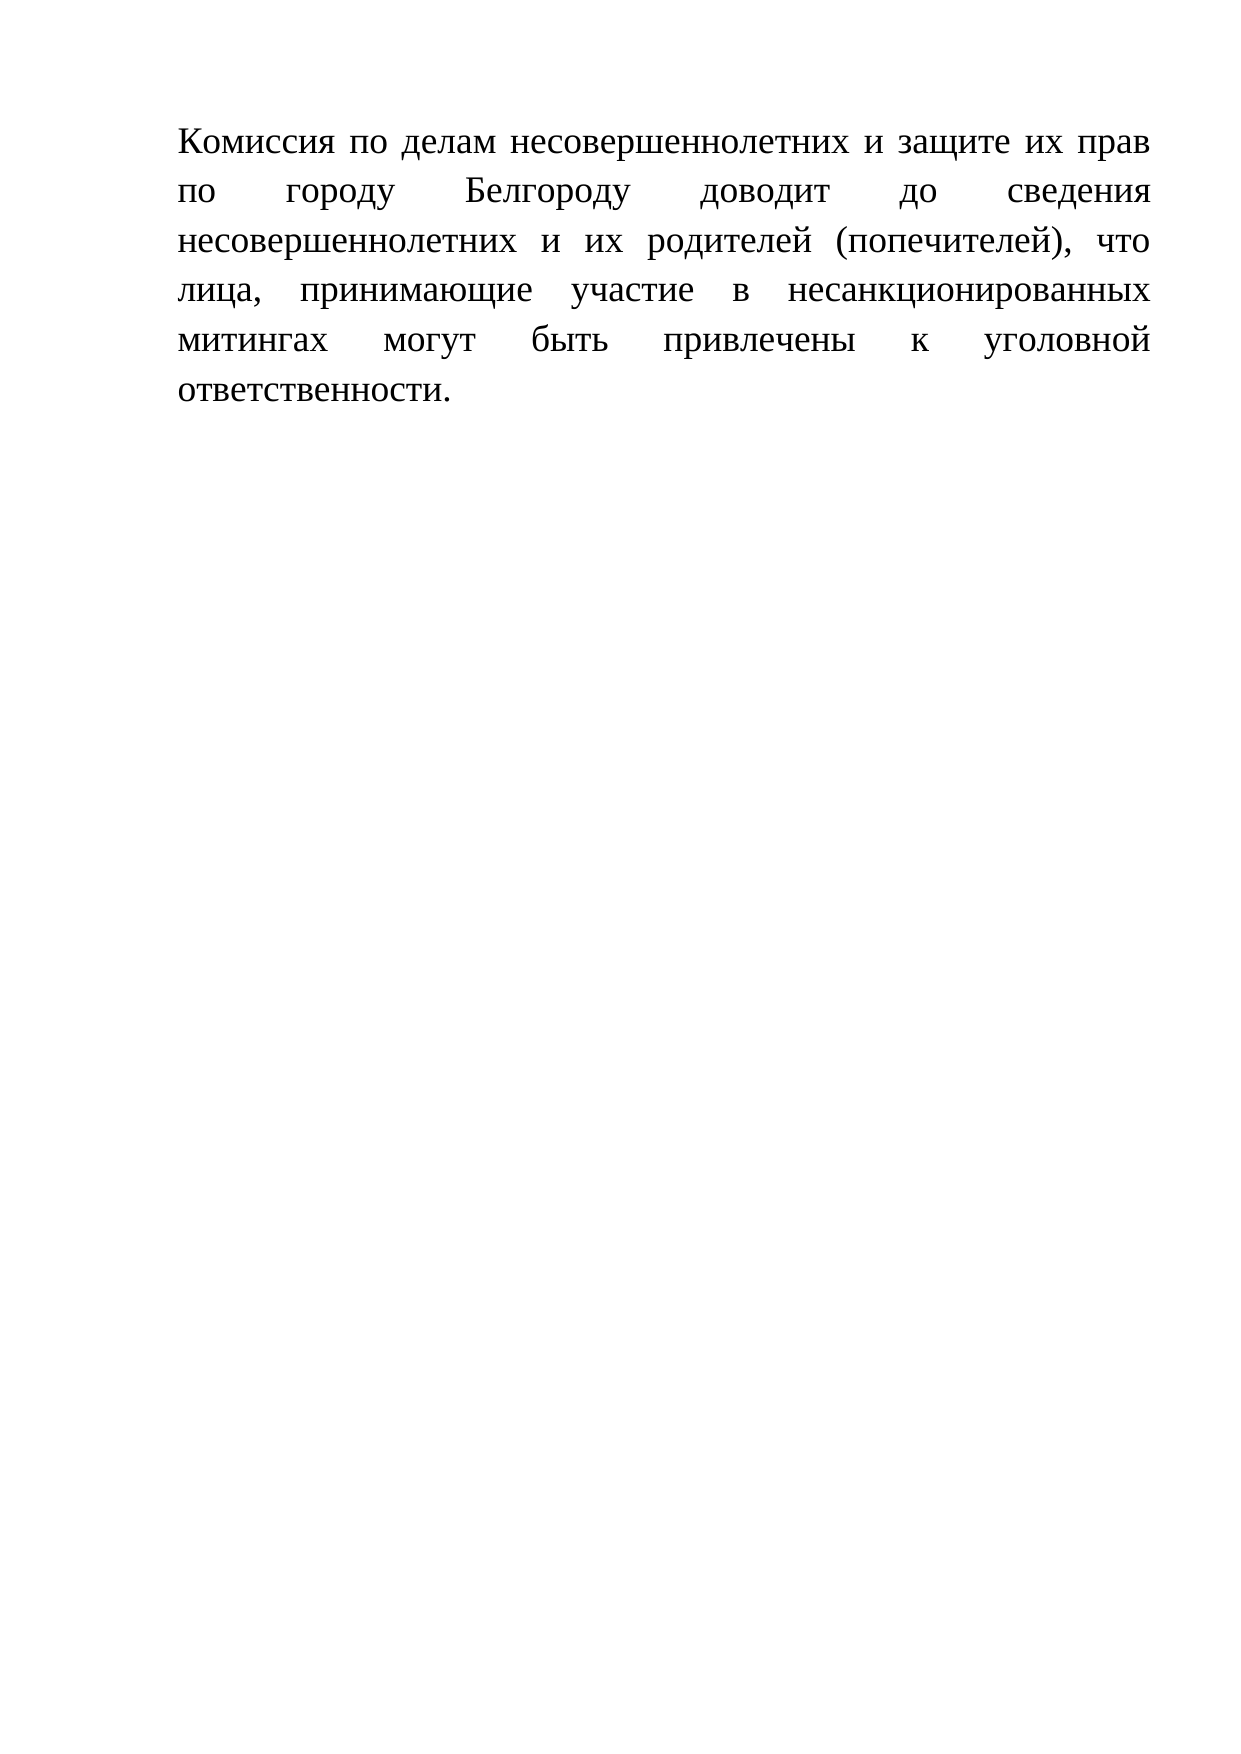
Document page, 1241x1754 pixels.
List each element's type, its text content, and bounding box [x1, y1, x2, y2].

text Комиссия по делам несовершеннолетних и защите их прав по городу Белгороду доводит до сведения несовершеннолетних и их родителей (попечителей), что лица, принимающие участие в несанкционированных митингах могут быть привлечены к уголовной ответственности. [177, 118, 1152, 409]
